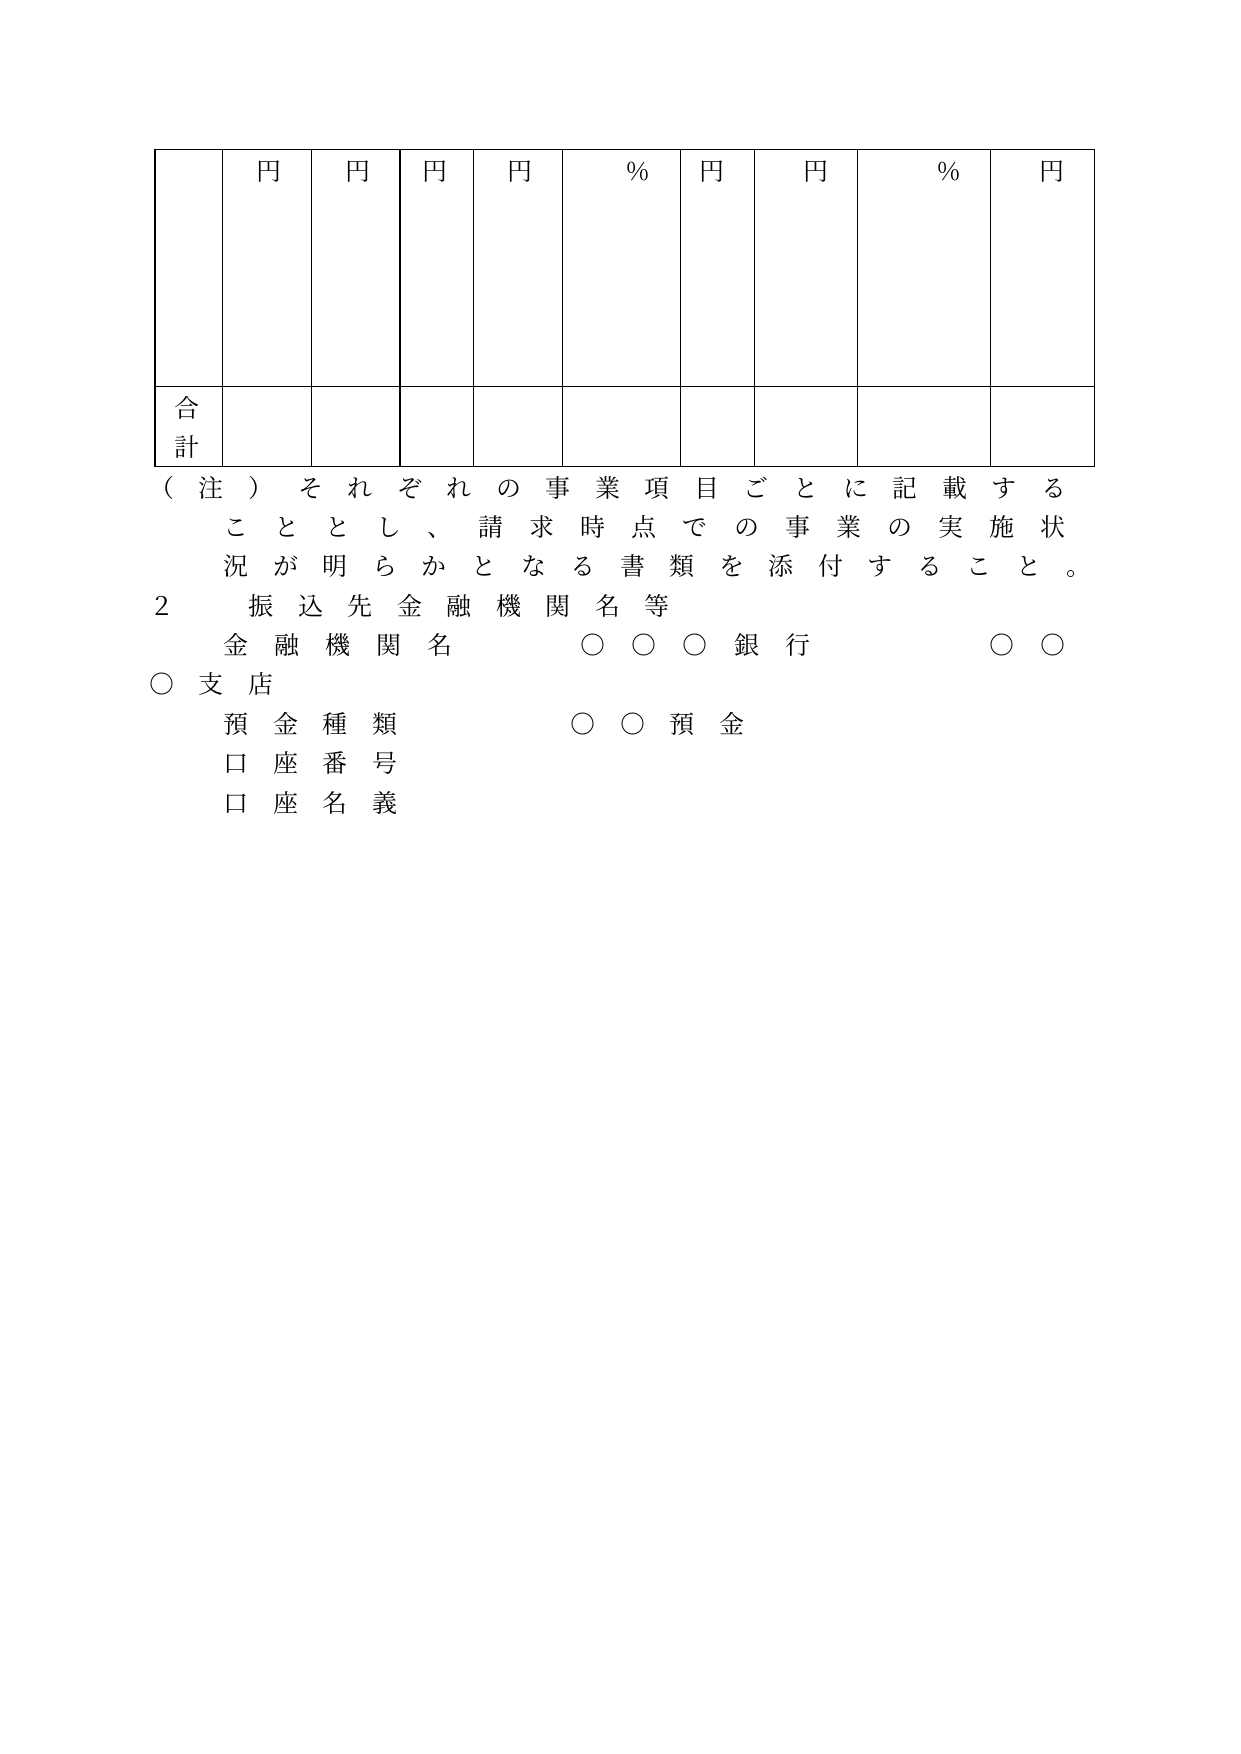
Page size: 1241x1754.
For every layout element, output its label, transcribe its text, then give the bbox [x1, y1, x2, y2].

table_cell [401, 387, 473, 466]
table_cell 合計 [156, 387, 222, 466]
table_cell 円 [312, 150, 399, 386]
table_cell [156, 150, 222, 386]
text 預金種類 ○○預金 [149, 703, 1091, 742]
table_cell [223, 387, 311, 466]
text （注）それぞれの事業項目ごとに記載することとし、請求時点での事業の実施状況が明らかとなる書類を添付すること。 [149, 467, 1091, 585]
table_cell 円 [401, 150, 473, 386]
table_cell [563, 387, 680, 466]
table_cell 円 [755, 150, 857, 386]
text 金融機関名 ○○○銀行 ○○○支店 [149, 624, 1091, 703]
table_cell [991, 387, 1094, 466]
table_cell ％ [563, 150, 680, 386]
table_cell 円 [991, 150, 1094, 386]
table_cell 円 [474, 150, 562, 386]
text 口座名義 [149, 782, 1091, 821]
text ２ 振込先金融機関名等 [149, 585, 1091, 624]
table_cell 円 [681, 150, 754, 386]
table_cell [858, 387, 990, 466]
table_cell [312, 387, 399, 466]
table_cell 円 [223, 150, 311, 386]
table_cell [681, 387, 754, 466]
text 口座番号 [149, 742, 1091, 782]
table_cell [755, 387, 857, 466]
table_cell [474, 387, 562, 466]
table_cell ％ [858, 150, 990, 386]
